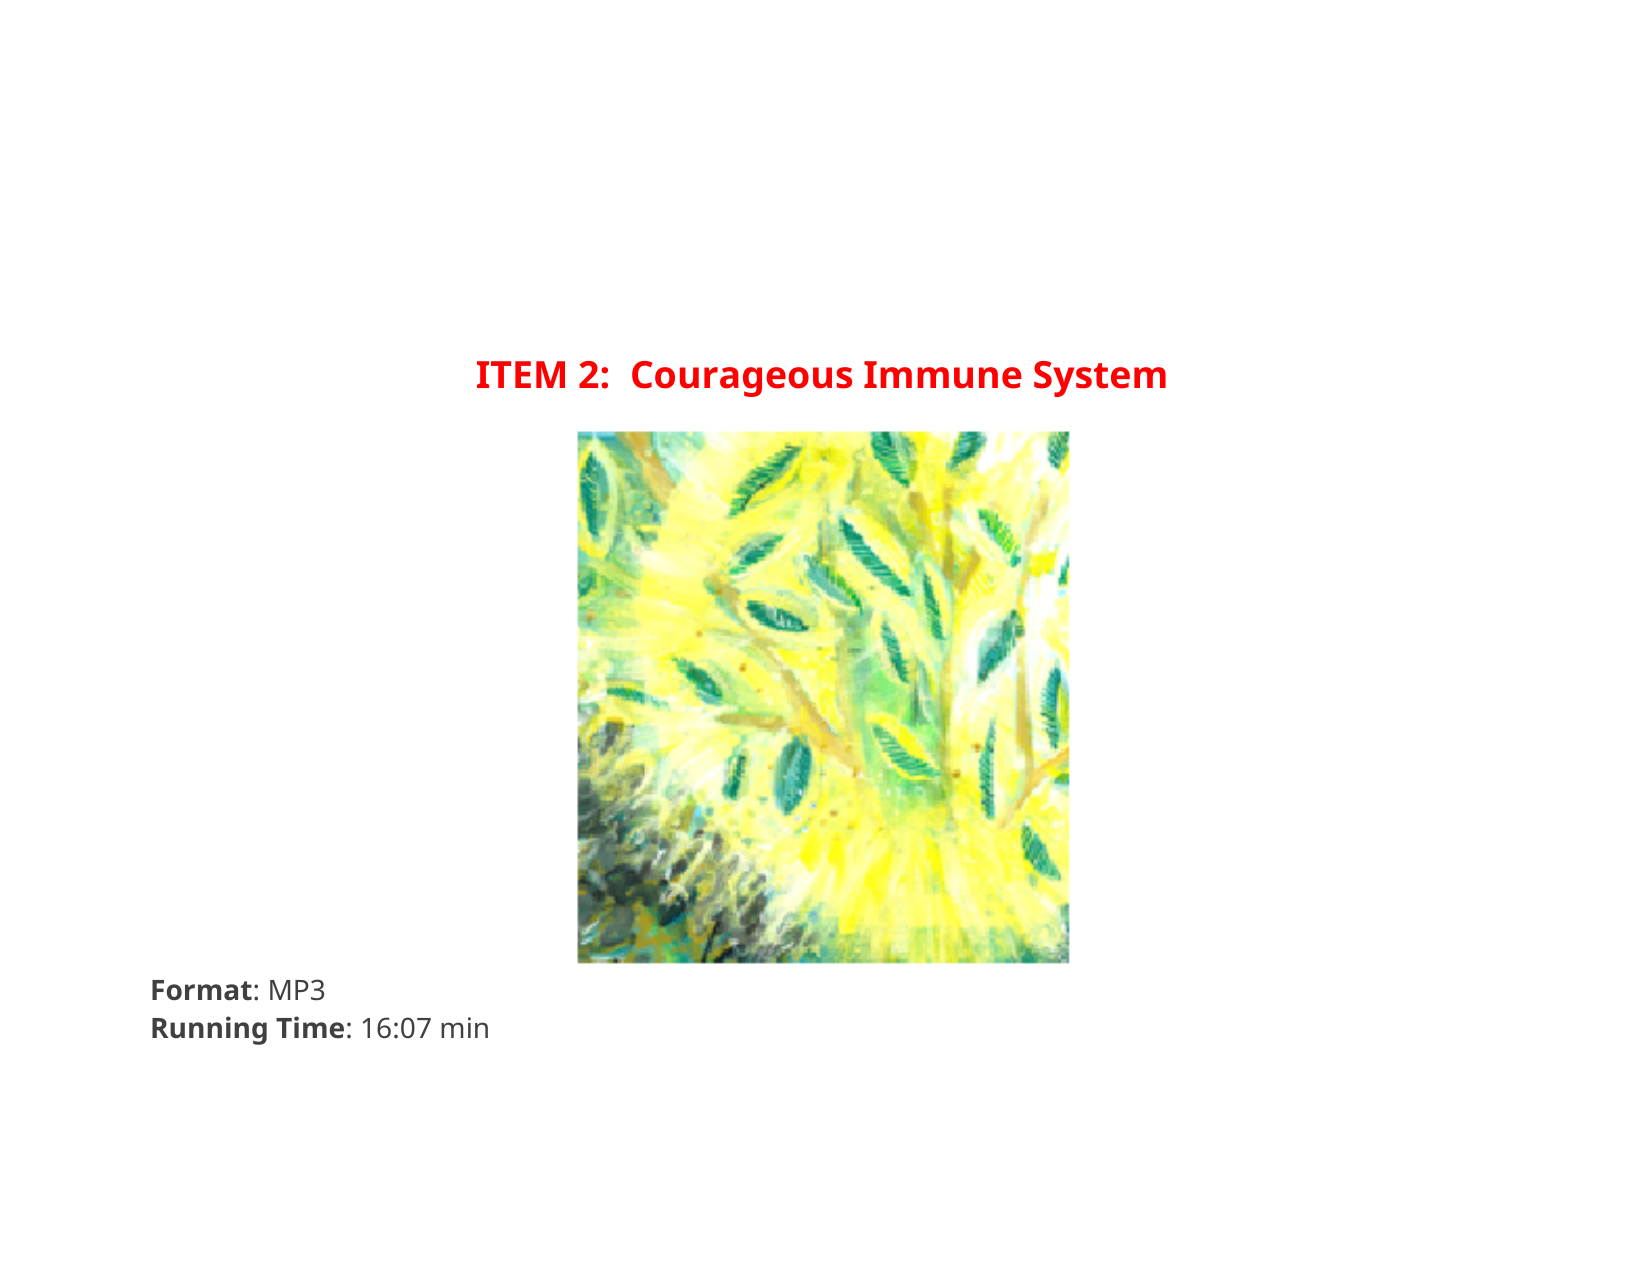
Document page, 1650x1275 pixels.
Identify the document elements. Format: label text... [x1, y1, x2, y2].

text ITEM 2: Courageous Immune System [150, 348, 1500, 399]
text Format: MP3 Running Time: 16:07 min [150, 970, 1500, 1046]
picture [572, 428, 1078, 970]
